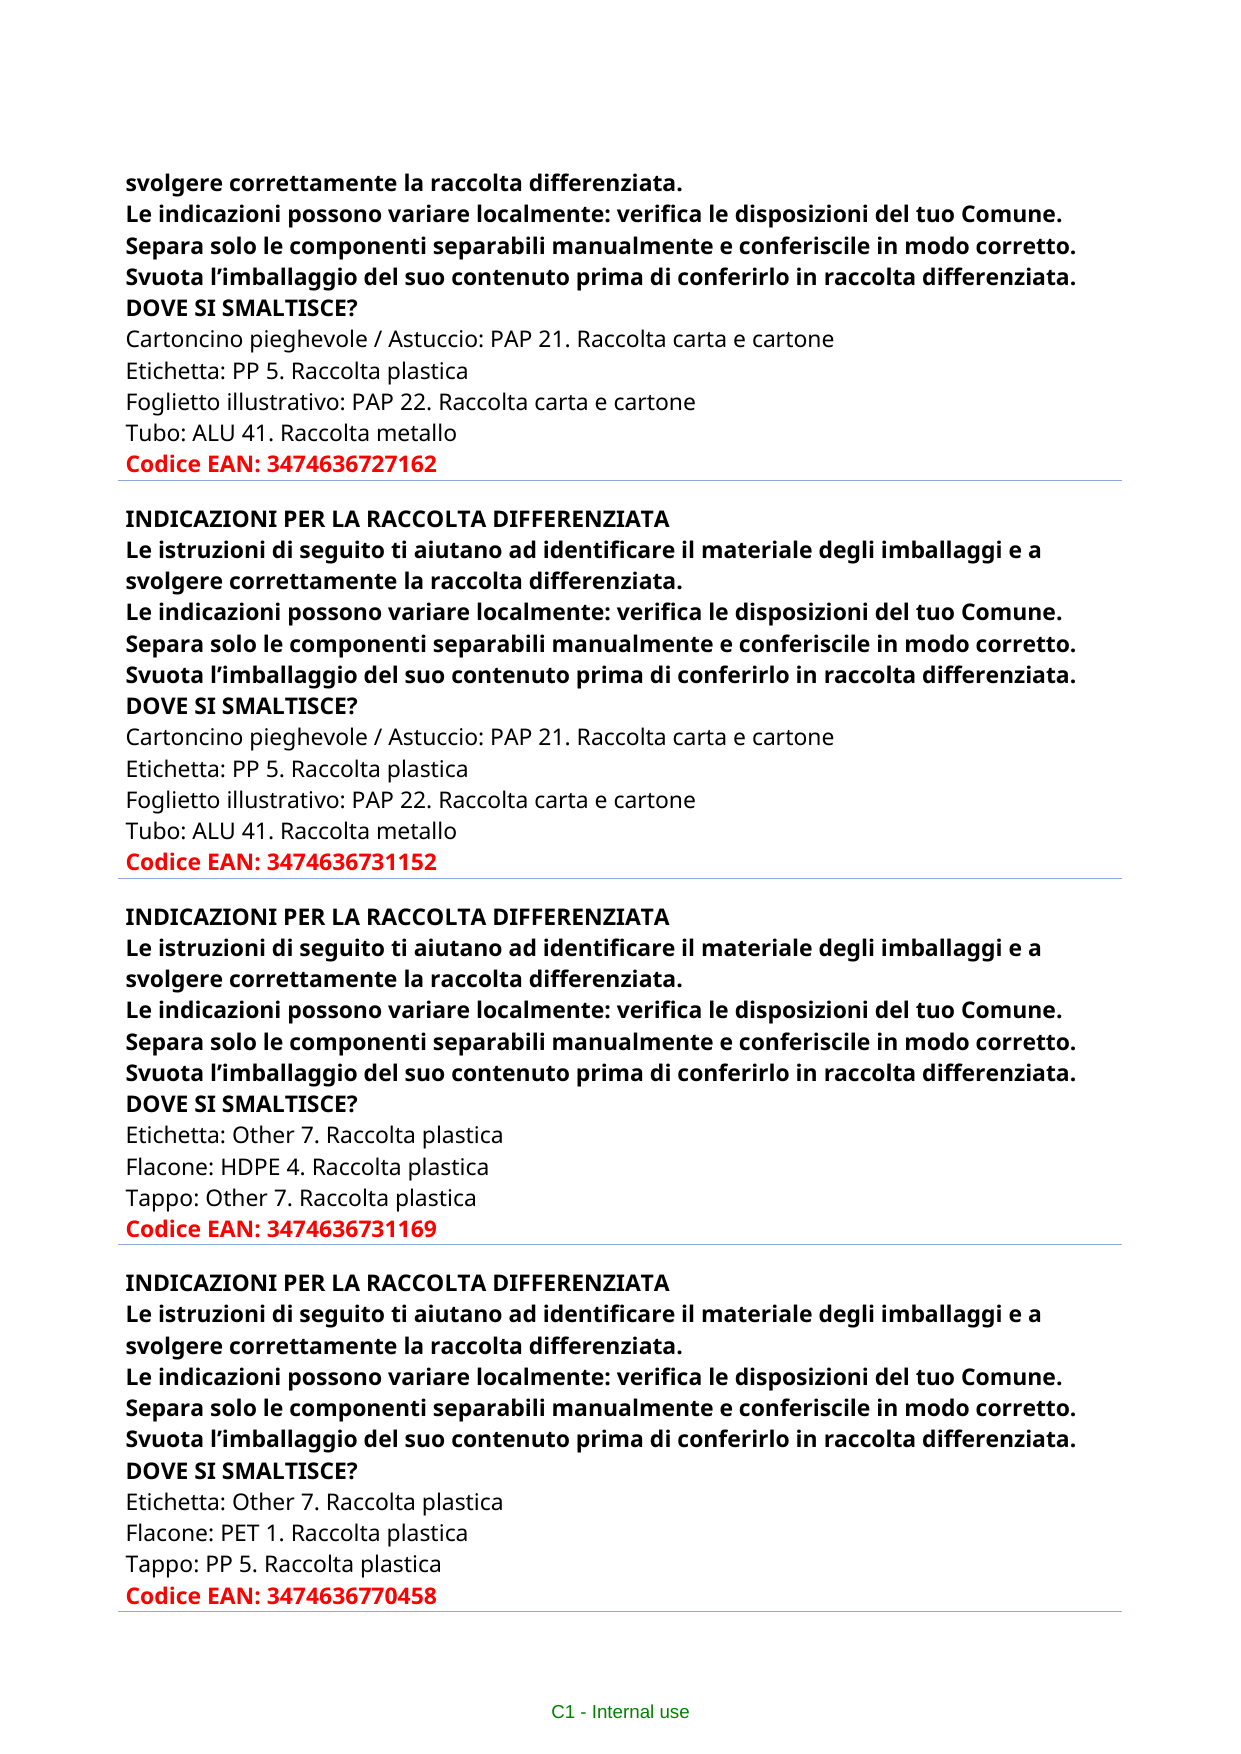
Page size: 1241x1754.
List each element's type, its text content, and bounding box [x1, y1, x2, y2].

table_cell Codice EAN: 3474636731152 [118, 846, 1122, 878]
table_cell Cartoncino pieghevole / Astuccio: PAP 21. Raccolta carta e cartone [118, 324, 1122, 355]
table_cell Codice EAN: 3474636770458 [118, 1580, 1122, 1611]
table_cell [118, 148, 1122, 323]
table_cell Codice EAN: 3474636731169 [118, 1213, 1122, 1244]
table_cell Tappo: PP 5. Raccolta plastica [118, 1549, 1122, 1580]
table_cell Etichetta: PP 5. Raccolta plastica [118, 355, 1122, 386]
table_cell Cartoncino pieghevole / Astuccio: PAP 21. Raccolta carta e cartone [118, 721, 1122, 753]
table_cell Tubo: ALU 41. Raccolta metallo [118, 417, 1122, 448]
table_cell Etichetta: PP 5. Raccolta plastica [118, 753, 1122, 784]
table_cell Flacone: PET 1. Raccolta plastica [118, 1517, 1122, 1548]
table_cell Foglietto illustrativo: PAP 22. Raccolta carta e cartone [118, 784, 1122, 815]
table_cell Codice EAN: 3474636727162 [118, 449, 1122, 480]
table_cell Etichetta: Other 7. Raccolta plastica [118, 1486, 1122, 1517]
table_cell Tubo: ALU 41. Raccolta metallo [118, 815, 1122, 846]
table_cell Foglietto illustrativo: PAP 22. Raccolta carta e cartone [118, 386, 1122, 417]
table_cell Etichetta: Other 7. Raccolta plastica [118, 1119, 1122, 1151]
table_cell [118, 1245, 1122, 1486]
table_cell Flacone: HDPE 4. Raccolta plastica [118, 1151, 1122, 1182]
table_cell Tappo: Other 7. Raccolta plastica [118, 1182, 1122, 1213]
